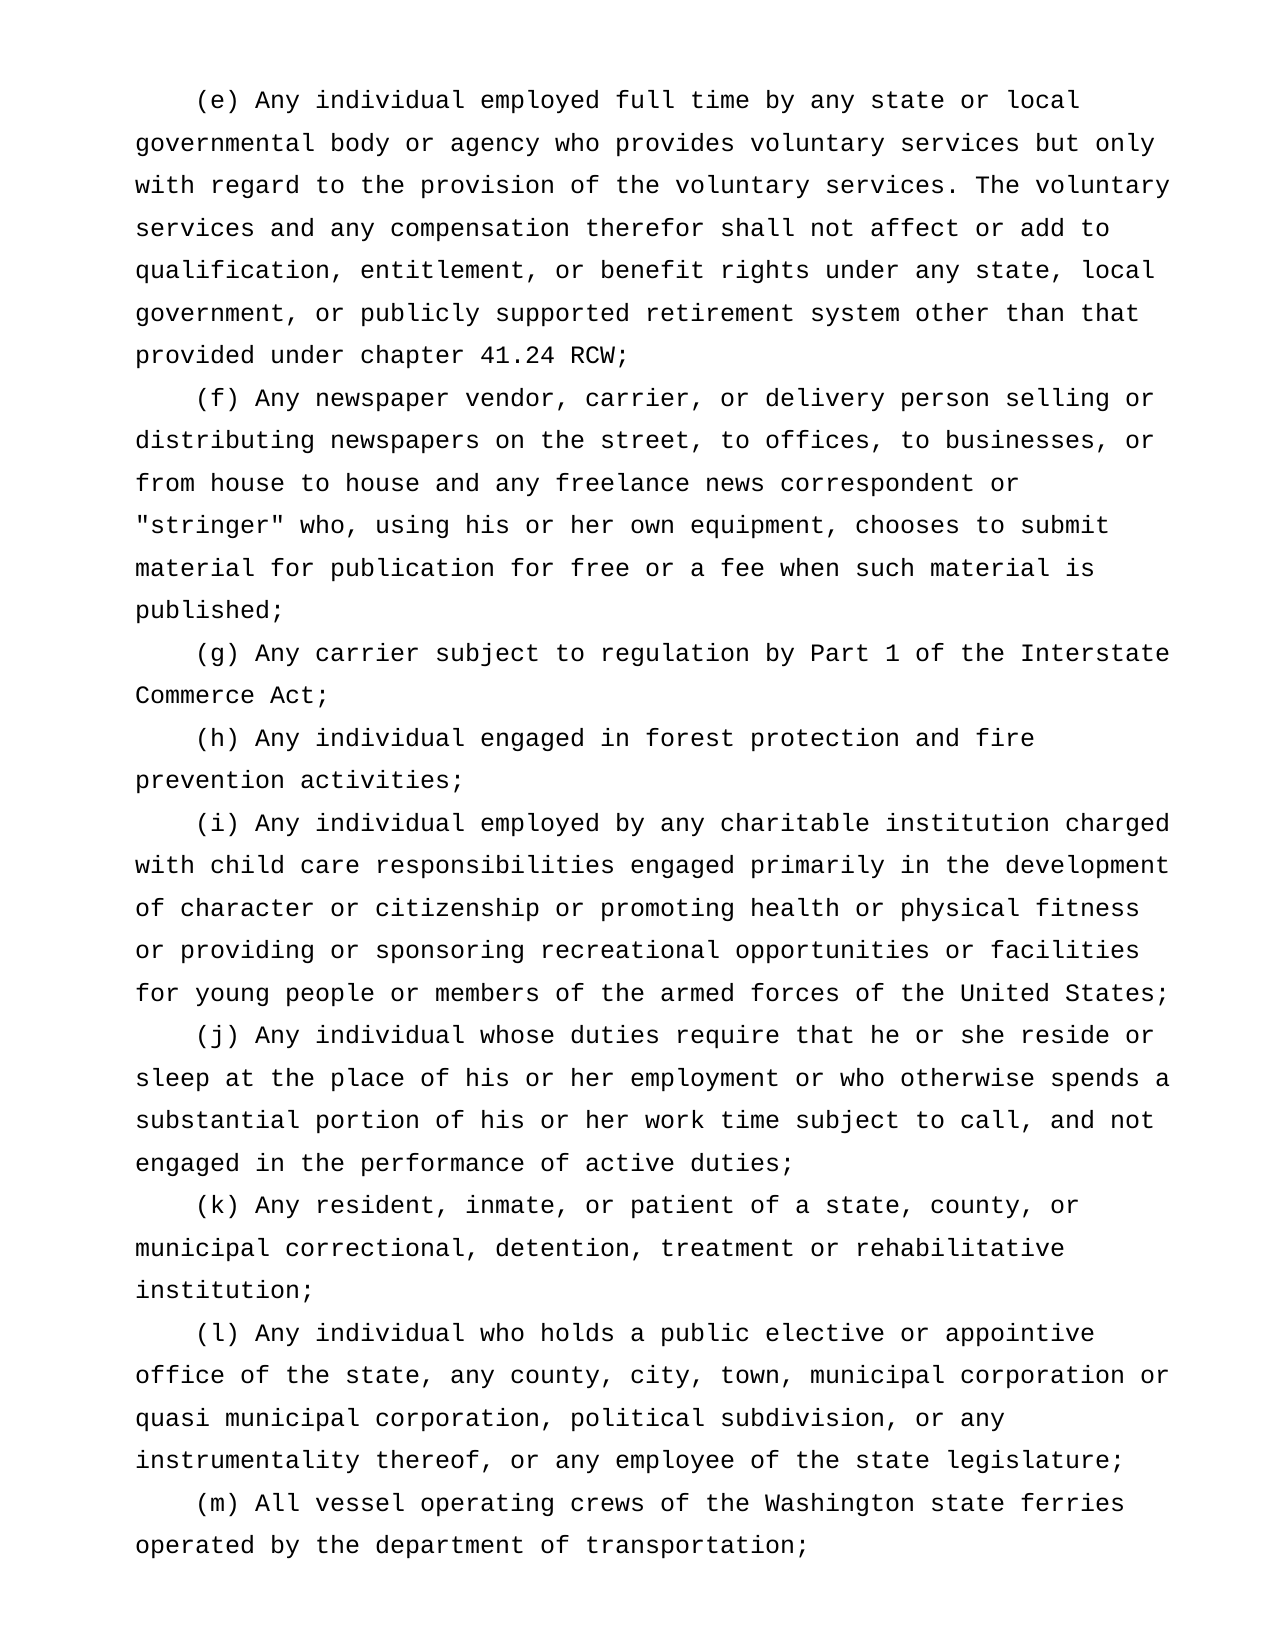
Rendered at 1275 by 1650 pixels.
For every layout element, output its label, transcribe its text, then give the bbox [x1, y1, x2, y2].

text (g) Any carrier subject to regulation by Part 1 of the Interstate Commerce Act; [135, 627, 1170, 712]
text (m) All vessel operating crews of the Washington state ferries operated by the department of transportation; [135, 1477, 1170, 1562]
text (j) Any individual whose duties require that he or she reside or sleep at the place of his or her employment or who otherwise spends a substantial portion of his or her work time subject to call, and not engaged in the performance of active duties; [135, 1010, 1170, 1180]
text (e) Any individual employed full time by any state or local governmental body or agency who provides voluntary services but only with regard to the provision of the voluntary services. The voluntary services and any compensation therefor shall not affect or add to qualification, entitlement, or benefit rights under any state, local government, or publicly supported retirement system other than that provided under chapter 41.24 RCW; [135, 75, 1170, 372]
text (h) Any individual engaged in forest protection and fire prevention activities; [135, 712, 1170, 797]
text (k) Any resident, inmate, or patient of a state, county, or municipal correctional, detention, treatment or rehabilitative institution; [135, 1180, 1170, 1307]
text (l) Any individual who holds a public elective or appointive office of the state, any county, city, town, municipal corporation or quasi municipal corporation, political subdivision, or any instrumentality thereof, or any employee of the state legislature; [135, 1307, 1170, 1477]
text (f) Any newspaper vendor, carrier, or delivery person selling or distributing newspapers on the street, to offices, to businesses, or from house to house and any freelance news correspondent or "stringer" who, using his or her own equipment, chooses to submit material for publication for free or a fee when such material is published; [135, 372, 1170, 627]
text (i) Any individual employed by any charitable institution charged with child care responsibilities engaged primarily in the development of character or citizenship or promoting health or physical fitness or providing or sponsoring recreational opportunities or facilities for young people or members of the armed forces of the United States; [135, 797, 1170, 1010]
